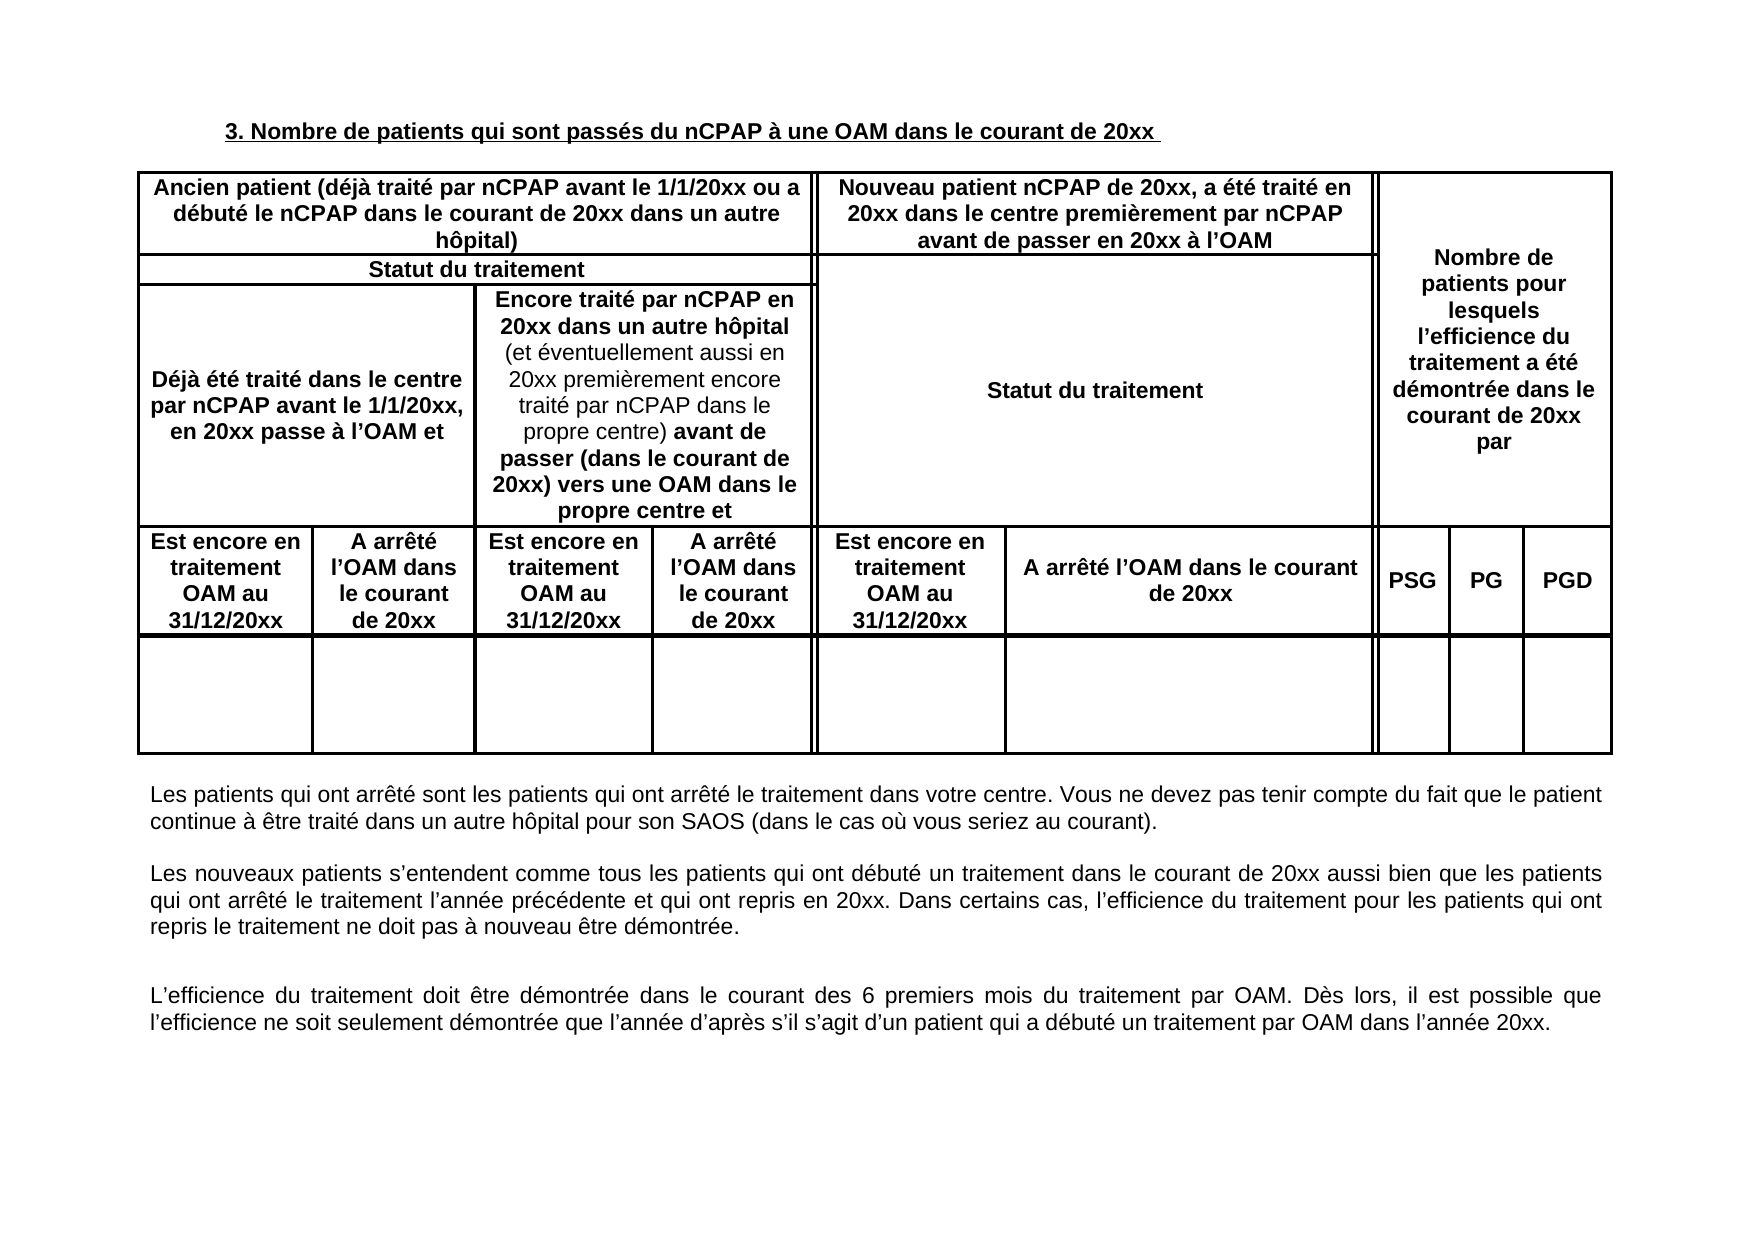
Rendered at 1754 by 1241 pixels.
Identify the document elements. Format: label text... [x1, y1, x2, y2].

text Les patients qui ont arrêté sont les patients qui ont arrêté le traitement dans votre centre. Vous ne devez pas tenir compte du fait que le patient continue à être traité dans un autre hôpital pour son SAOS (dans le cas où vous seriez au courant). [150, 781, 1604, 834]
table_cell PG [1451, 528, 1522, 633]
table_cell [1380, 638, 1448, 752]
table_cell A arrêté l’OAM dans le courant de 20xx [654, 528, 810, 633]
text 3. Nombre de patients qui sont passés du nCPAP à une OAM dans le courant de 20xx [225, 118, 1604, 144]
table_cell A arrêté l’OAM dans le courant de 20xx [314, 528, 473, 633]
table_cell [1451, 638, 1522, 752]
table_cell [314, 638, 473, 752]
text Les nouveaux patients s’entendent comme tous les patients qui ont débuté un traitement dans le courant de 20xx aussi bien que les patients qui ont arrêté le traitement l’année précédente et qui ont repris en 20xx. Dans certains cas, l’efficience du traitement pour les patients qui ont repris le traitement ne doit pas à nouveau être démontrée. [150, 860, 1604, 939]
table_cell [477, 638, 651, 752]
table_cell Statut du traitement [140, 256, 810, 282]
table_cell Encore traité par nCPAP en 20xx dans un autre hôpital (et éventuellement aussi en 20xx premièrement encore traité par nCPAP dans le propre centre) avant de passer (dans le courant de 20xx) vers une OAM dans le propre centre et [477, 286, 810, 524]
table_cell Est encore en traitement OAM au 31/12/20xx [477, 528, 651, 633]
table_cell [819, 638, 1004, 752]
table_cell Est encore en traitement OAM au 31/12/20xx [819, 528, 1004, 633]
table_cell PSG [1380, 528, 1448, 633]
table_cell A arrêté l’OAM dans le courant de 20xx [1007, 528, 1371, 633]
table_cell Est encore en traitement OAM au 31/12/20xx [140, 528, 311, 633]
table_cell [140, 638, 311, 752]
table_cell Statut du traitement [819, 256, 1371, 524]
table_cell [1525, 638, 1610, 752]
table_cell Déjà été traité dans le centre par nCPAP avant le 1/1/20xx, en 20xx passe à l’OAM et [140, 286, 473, 524]
text L’efficience du traitement doit être démontrée dans le courant des 6 premiers mois du traitement par OAM. Dès lors, il est possible que l’efficience ne soit seulement démontrée que l’année d’après s’il s’agit d’un patient qui a débuté un traitement par OAM dans l’année 20xx. [150, 982, 1604, 1035]
table_header Nombre de patients pour lesquels l’efficience du traitement a été démontrée dans le courant de 20xx par [1380, 174, 1610, 524]
table_cell PGD [1525, 528, 1610, 633]
table_cell [1007, 638, 1371, 752]
table_header Ancien patient (déjà traité par nCPAP avant le 1/1/20xx ou a débuté le nCPAP dans le courant de 20xx dans un autre hôpital) [140, 174, 810, 253]
table_cell [654, 638, 810, 752]
table_header Nouveau patient nCPAP de 20xx, a été traité en 20xx dans le centre premièrement par nCPAP avant de passer en 20xx à l’OAM [819, 174, 1371, 253]
